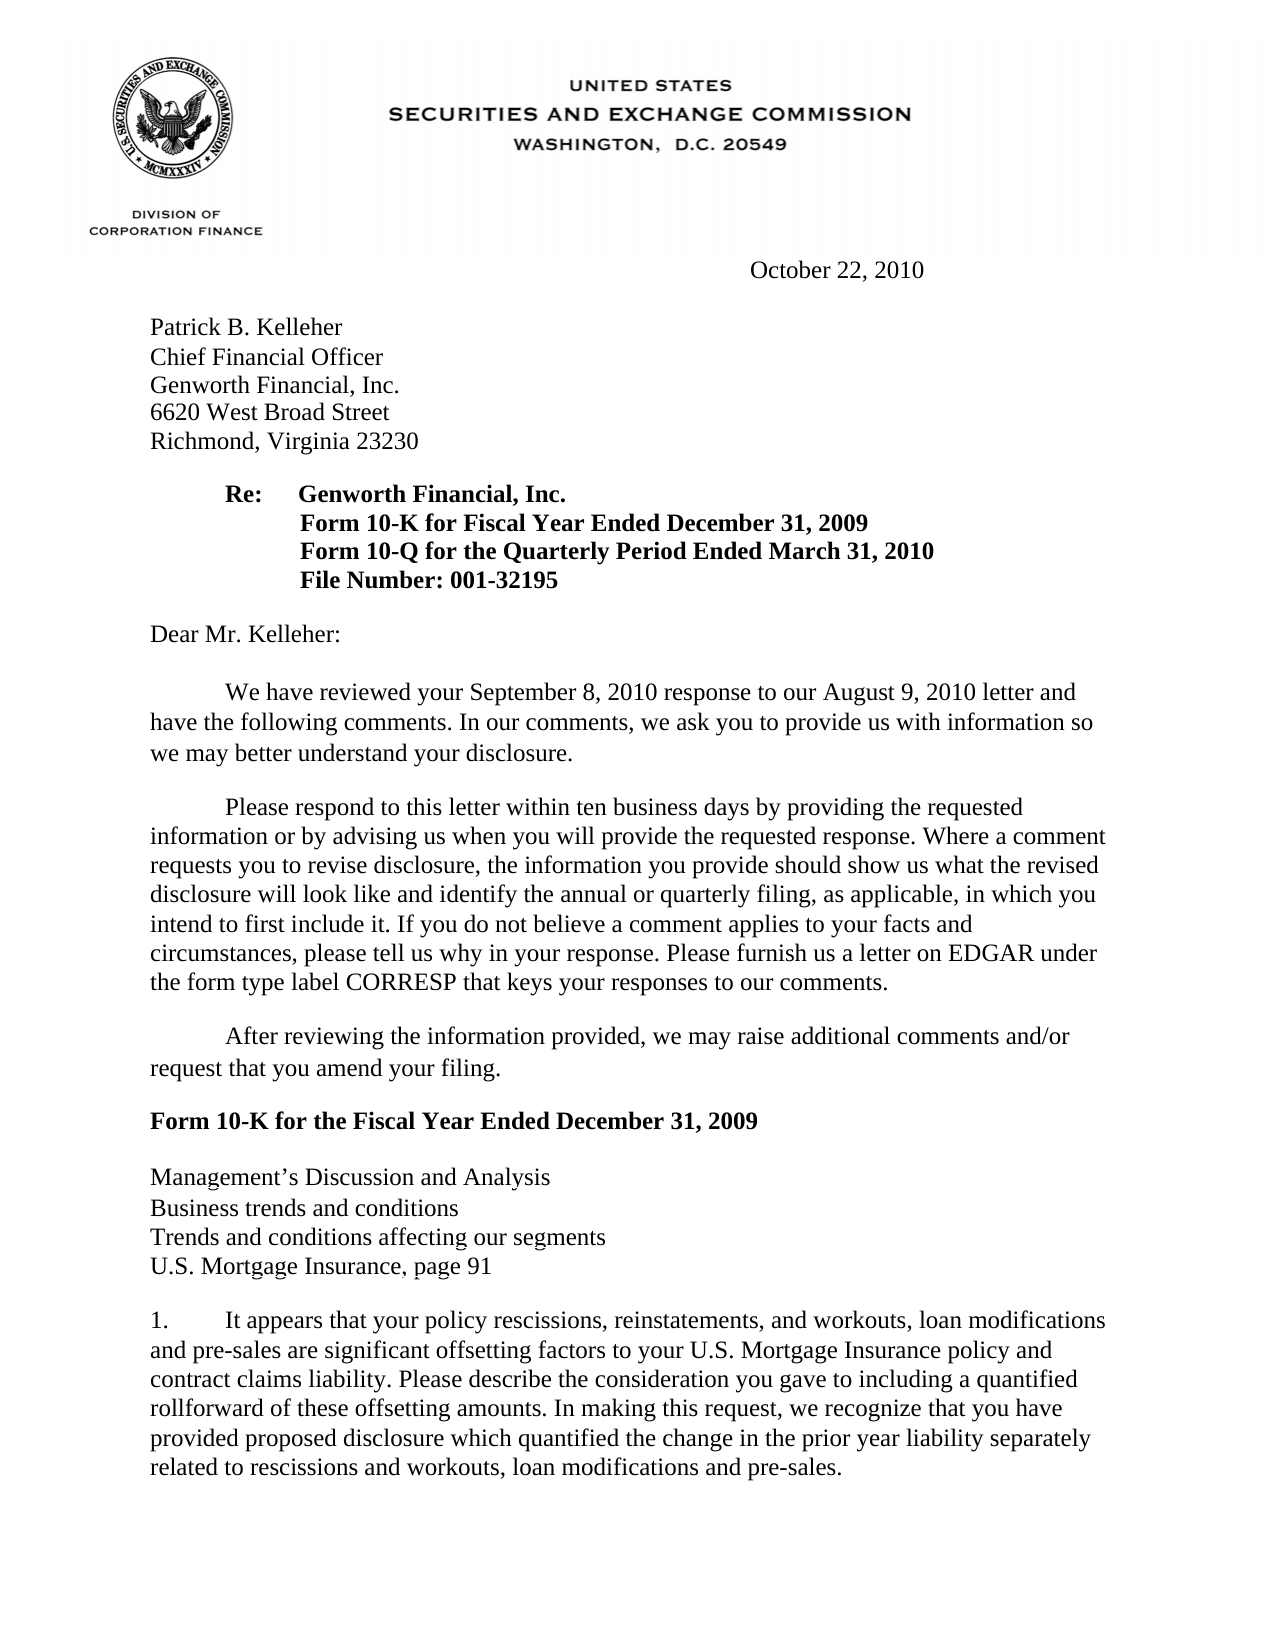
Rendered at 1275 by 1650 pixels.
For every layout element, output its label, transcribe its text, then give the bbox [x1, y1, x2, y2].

text We have reviewed your September 8, 2010 response to our August 9, 2010 letter and have the following comments. In our comments, we ask you to provide us with information so we may better understand your disclosure. [150, 677, 1100, 767]
text File Number: 001-32195 [300, 565, 1125, 594]
picture [33, 37, 1272, 257]
text Chief Financial Officer [150, 342, 1125, 371]
text Trends and conditions affecting our segments [150, 1222, 1125, 1251]
text Genworth Financial, Inc. [150, 371, 1125, 398]
text After reviewing the information provided, we may raise additional comments and/or request that you amend your filing. [150, 1021, 1071, 1082]
text Please respond to this letter within ten business days by providing the requested information or by advising us when you will provide the requested response. Where a comment requests you to revise disclosure, the information you provide should show us what the revised disclosure will look like and identify the annual or quarterly filing, as applicable, in which you intend to first include it. If you do not believe a comment applies to your facts and circumstances, please tell us why in your response. Please furnish us a letter on EDGAR under the form type label CORRESP that keys your responses to our comments. [150, 792, 1112, 996]
text Form 10-K for the Fiscal Year Ended December 31, 2009 [150, 1106, 1125, 1134]
text Dear Mr. Kelleher: [150, 619, 1125, 648]
text U.S. Mortgage Insurance, page 91 [150, 1251, 1125, 1279]
text Re: Genworth Financial, Inc. [225, 479, 1125, 508]
text Patrick B. Kelleher [150, 312, 1125, 341]
text Form 10-Q for the Quarterly Period Ended March 31, 2010 [300, 537, 1125, 565]
text Business trends and conditions [150, 1193, 1125, 1222]
text Richmond, Virginia 23230 [150, 426, 1125, 454]
text 6620 West Broad Street [150, 398, 1125, 426]
text October 22, 2010 [750, 255, 1125, 283]
text Form 10-K for Fiscal Year Ended December 31, 2009 [300, 508, 1125, 537]
text Management’s Discussion and Analysis [150, 1162, 1125, 1191]
list It appears that your policy rescissions, reinstatements, and workouts, loan modifications and pre-sales are significant offsetting factors to your U.S. Mortgage Insurance policy and contract claims liability. Please describe the consideration you gave to including a quantified rollforward of these offsetting amounts. In making this request, we recognize that you have provided proposed disclosure which quantified the change in the prior year liability separately related to rescissions and workouts, loan modifications and pre-sales. [150, 1306, 1125, 1481]
